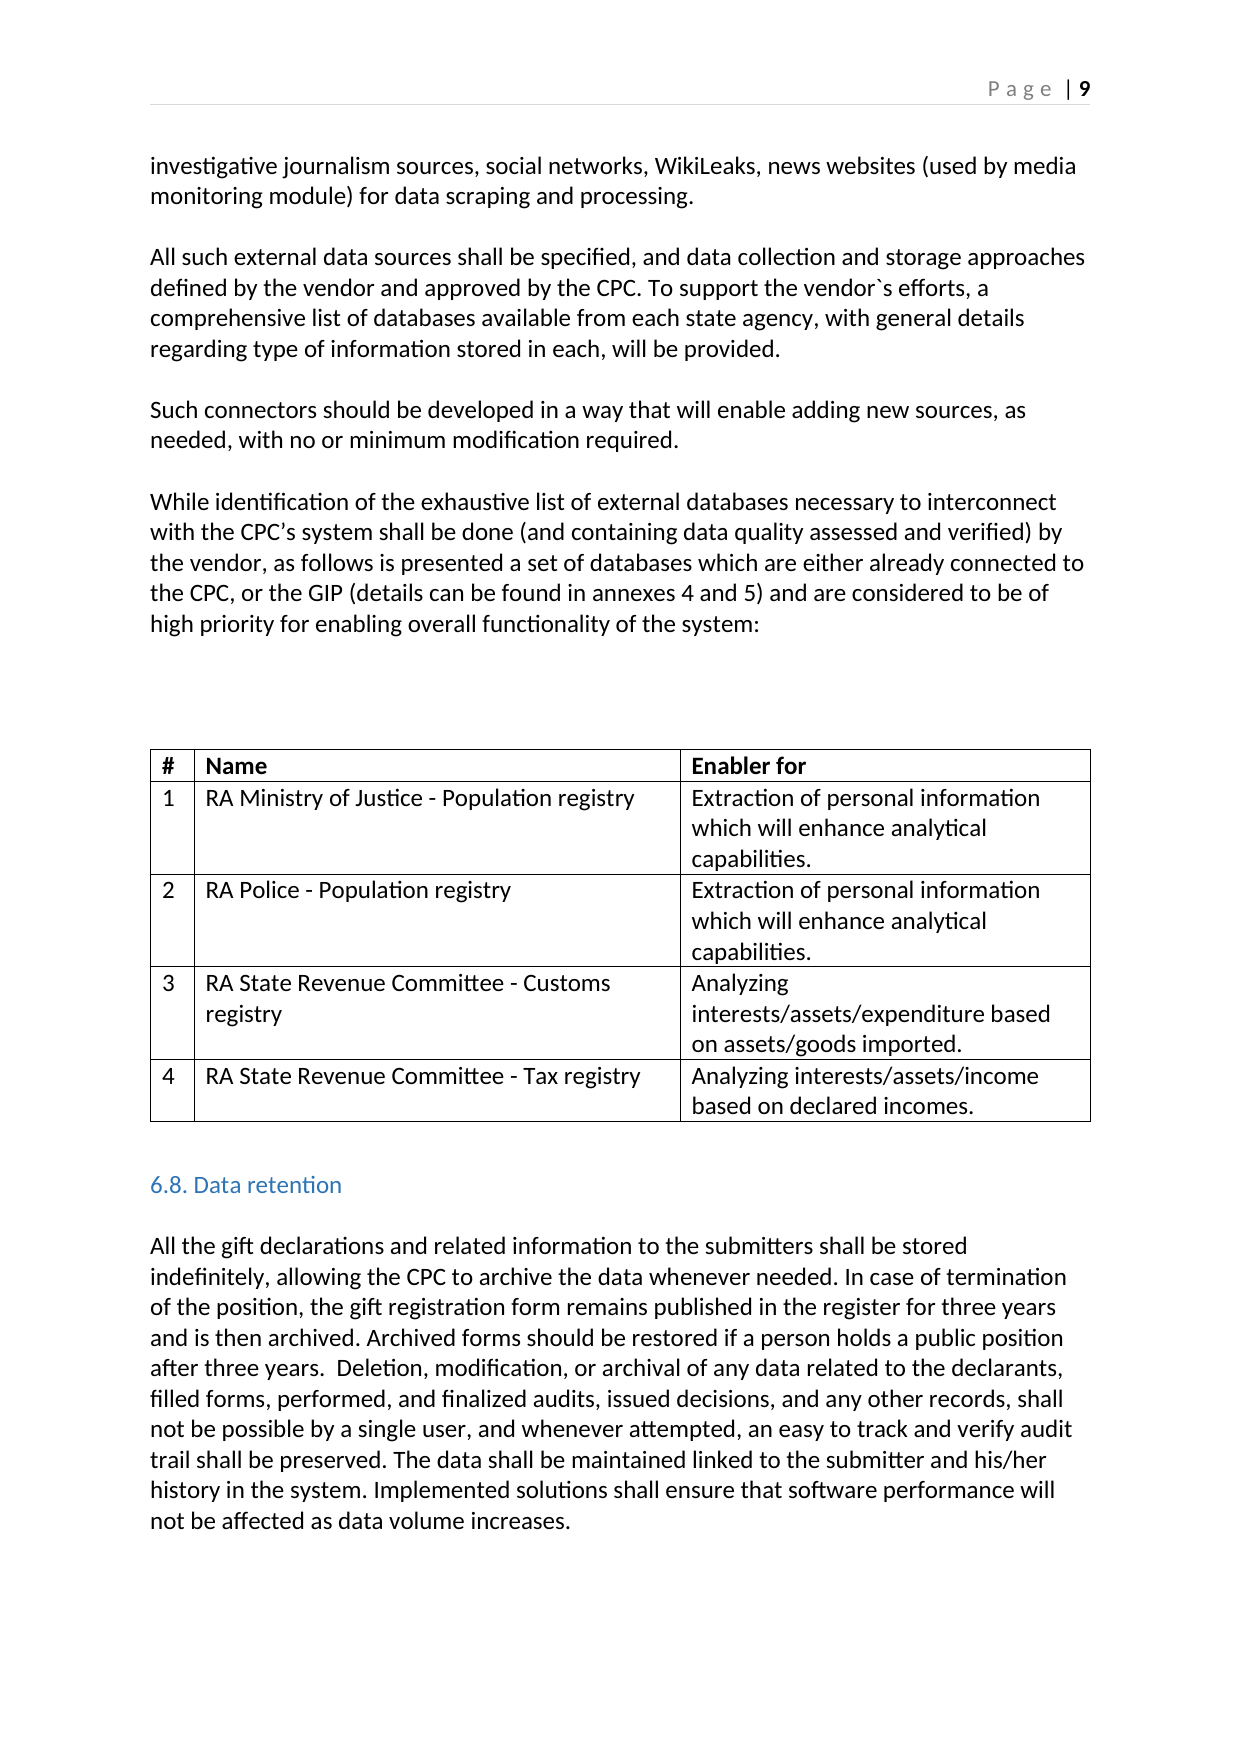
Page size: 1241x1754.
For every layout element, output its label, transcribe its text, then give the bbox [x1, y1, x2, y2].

table_header Enabler for [681, 750, 1090, 781]
table_cell Extraction of personal information which will enhance analytical capabilities. [681, 782, 1090, 873]
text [150, 150, 1090, 211]
table_cell Analyzing interests/assets/income based on declared incomes. [681, 1060, 1090, 1121]
text All such external data sources shall be specified, and data collection and storage approaches defined by the vendor and approved by the CPC. To support the vendor`s efforts, a comprehensive list of databases available from each state agency, with general details regarding type of information stored in each, will be provided. [150, 242, 1090, 364]
table_cell 2 [151, 875, 194, 966]
table_cell RA State Revenue Committee - Customs registry [195, 967, 680, 1059]
table_cell RA Police - Population registry [195, 875, 680, 966]
table_header # [151, 750, 194, 781]
text All the gift declarations and related information to the submitters shall be stored indefinitely, allowing the CPC to archive the data whenever needed. In case of termination of the position, the gift registration form remains published in the register for three years and is then archived. Archived forms should be restored if a person holds a public position after three years. Deletion, modification, or archival of any data related to the declarants, filled forms, performed, and finalized audits, issued decisions, and any other records, shall not be possible by a single user, and whenever attempted, an easy to track and verify audit trail shall be preserved. The data shall be maintained linked to the submitter and his/her history in the system. Implemented solutions shall ensure that software performance will not be affected as data volume increases. [150, 1230, 1090, 1535]
table_cell Extraction of personal information which will enhance analytical capabilities. [681, 875, 1090, 966]
text While identification of the exhaustive list of external databases necessary to interconnect with the CPC’s system shall be done (and containing data quality assessed and verified) by the vendor, as follows is presented a set of databases which are either already connected to the CPC, or the GIP (details can be found in annexes 4 and 5) and are considered to be of high priority for enabling overall functionality of the system: [150, 486, 1090, 638]
table_cell Analyzing interests/assets/expenditure based on assets/goods imported. [681, 967, 1090, 1059]
table_cell 4 [151, 1060, 194, 1121]
table_header Name [195, 750, 680, 781]
table_cell 3 [151, 967, 194, 1059]
table_cell RA Ministry of Justice - Population registry [195, 782, 680, 873]
subtitle 6.8. Data retention [150, 1169, 1090, 1199]
table_cell 1 [151, 782, 194, 873]
text Such connectors should be developed in a way that will enable adding new sources, as needed, with no or minimum modification required. [150, 394, 1090, 455]
table_cell RA State Revenue Committee - Tax registry [195, 1060, 680, 1121]
